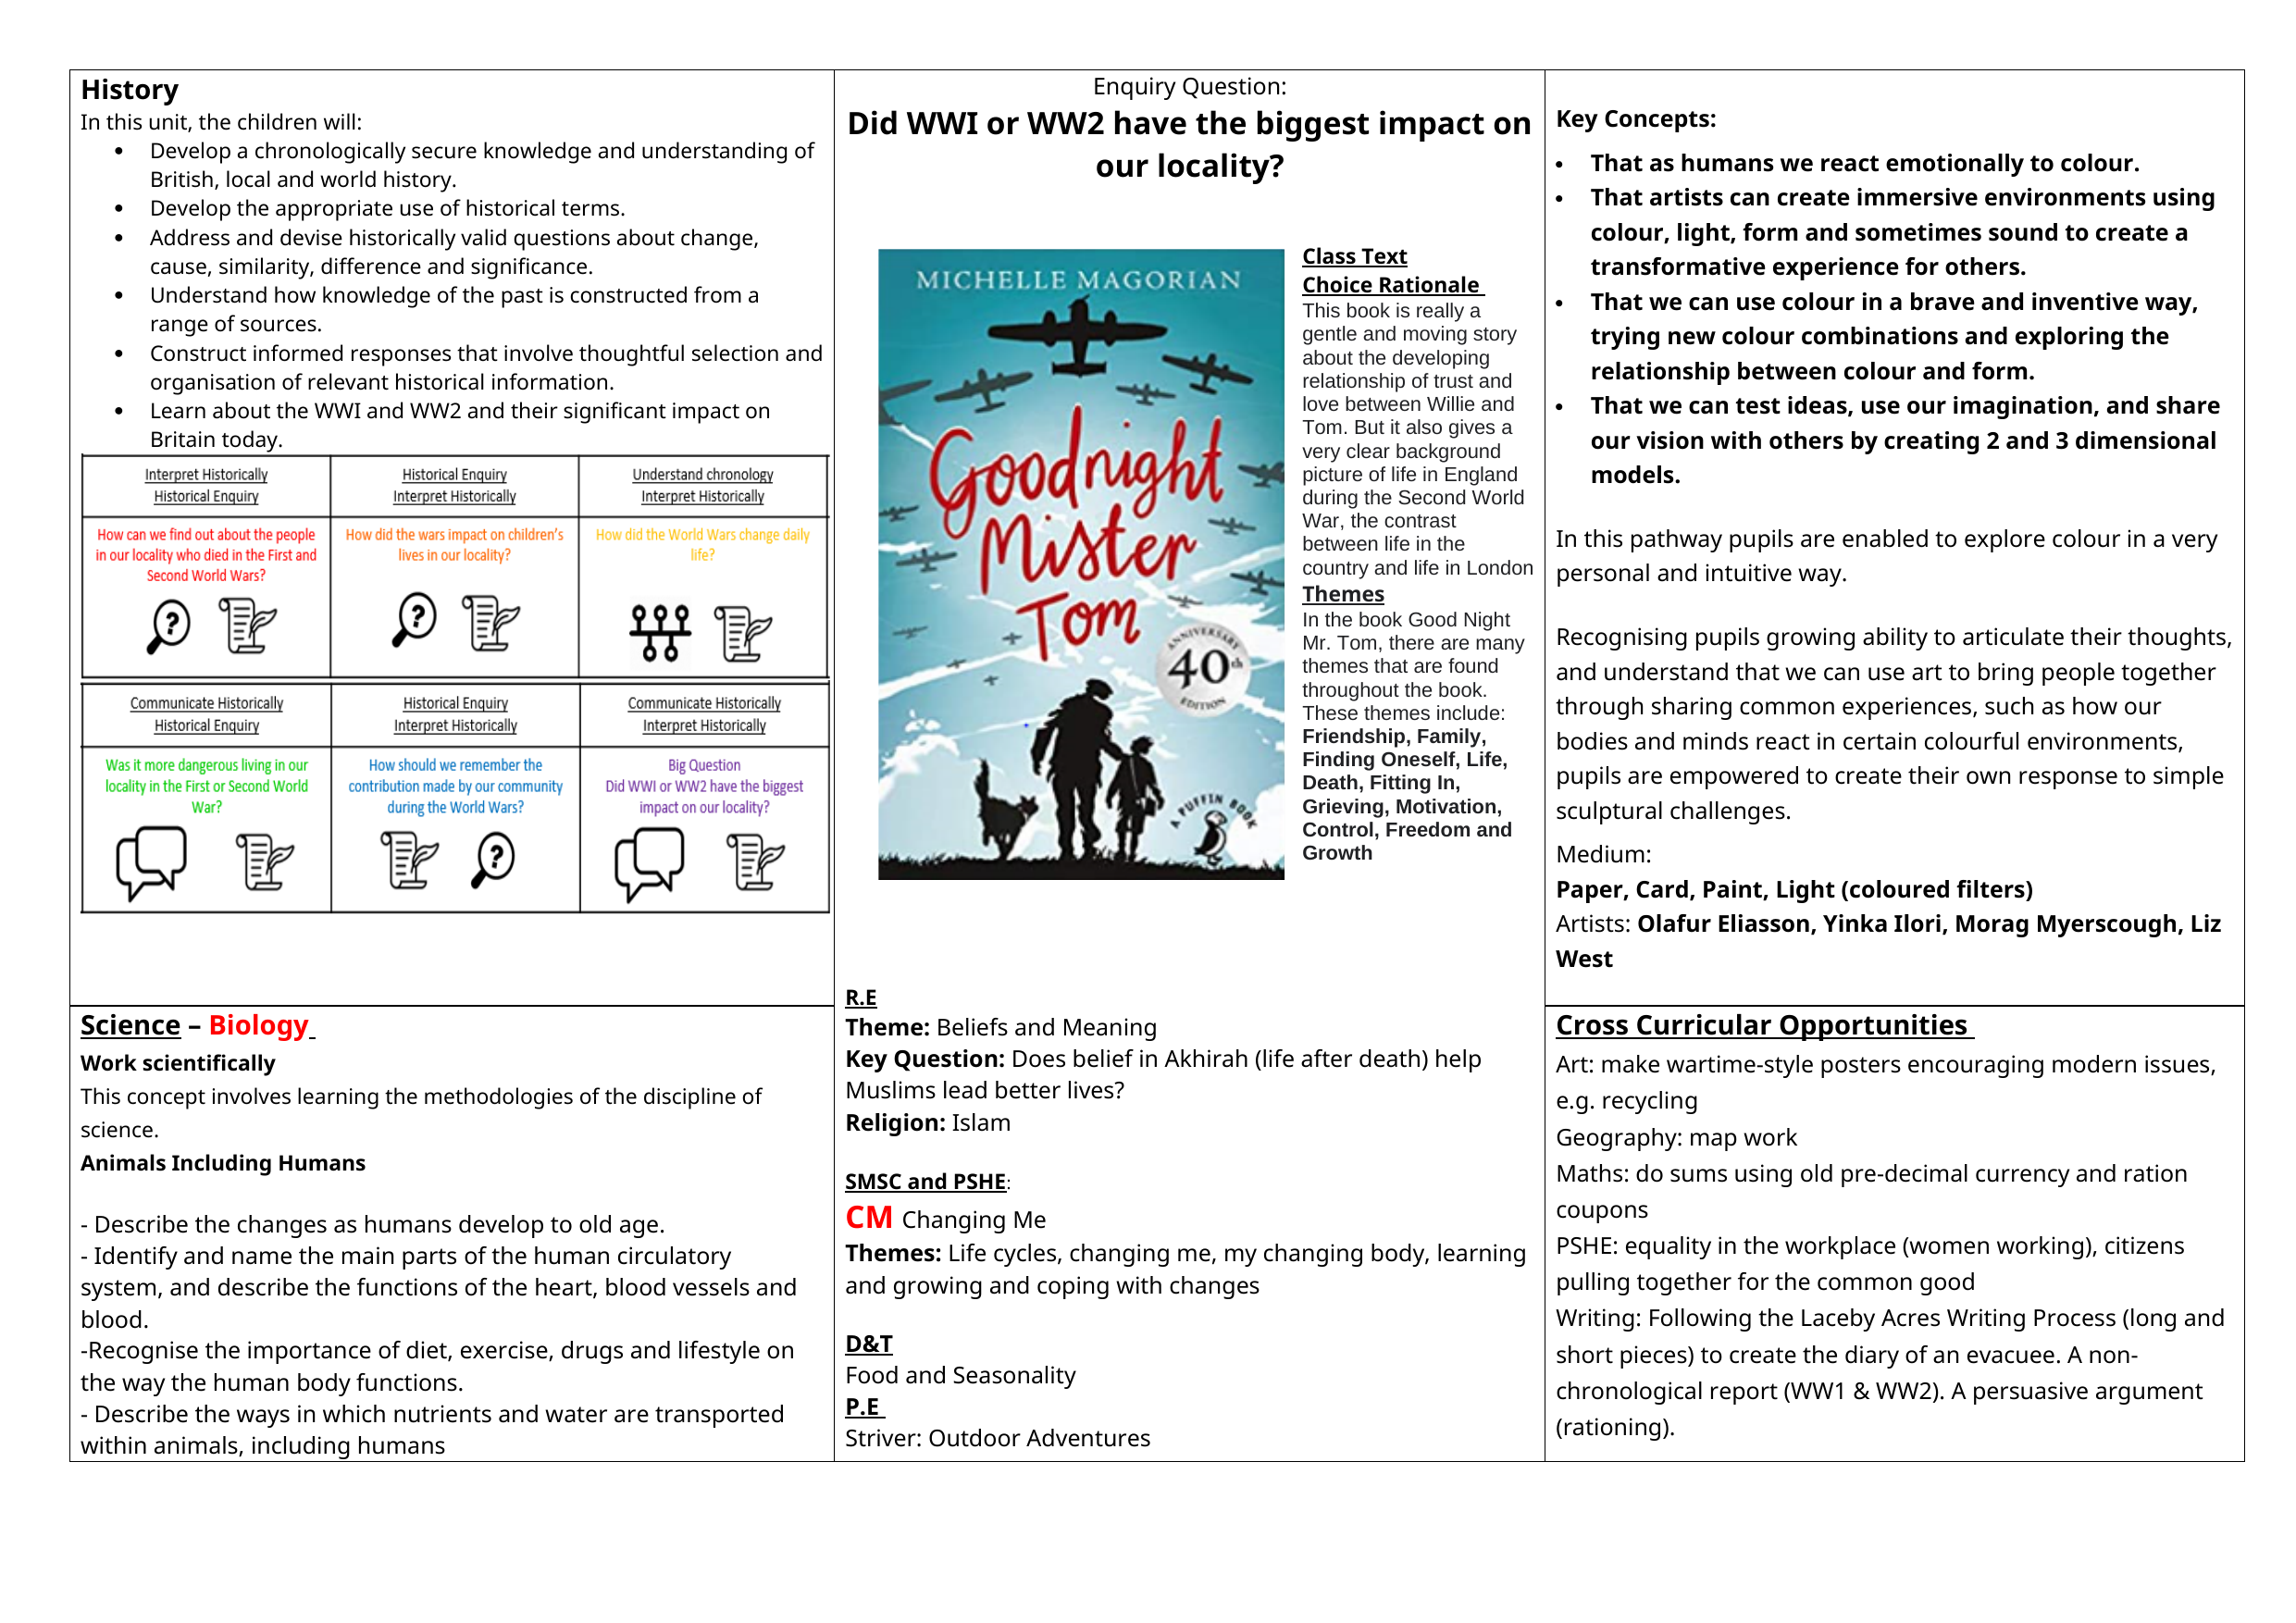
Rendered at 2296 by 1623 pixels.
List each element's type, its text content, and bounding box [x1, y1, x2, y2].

picture [80, 453, 832, 916]
table_cell Science – Biology Work scientifically This concept involves learning the methodologies of the discipline of science. Animals Including Humans - Describe the changes as humans develop to old age. - Identify and name the main parts of the human circulatory system, and describe the functions of the heart, blood vessels and blood. -Recognise the importance of diet, exercise, drugs and lifestyle on the way the human body functions. - Describe the ways in which nutrients and water are transported within animals, including humans [70, 1007, 834, 1460]
table_cell History In this unit, the children will: Develop a chronologically secure knowledge and understanding of British, local and world history. Develop the appropriate use of historical terms. Address and devise historically valid questions about change, cause, similarity, difference and significance. Understand how knowledge of the past is constructed from a range of sources. Construct informed responses that involve thoughtful selection and organisation of relevant historical information. Learn about the WWI and WW2 and their significant impact on Britain today. [70, 70, 834, 1005]
table_cell Cross Curricular Opportunities Art: make wartime-style posters encouraging modern issues, e.g. recycling Geography: map work Maths: do sums using old pre-decimal currency and ration coupons PSHE: equality in the workplace (women working), citizens pulling together for the common good Writing: Following the Laceby Acres Writing Process (long and short pieces) to create the diary of an evacuee. A non-chronological report (WW1 & WW2). A persuasive argument (rationing). [1545, 1007, 2244, 1460]
table_cell Enquiry Question: Did WWI or WW2 have the biggest impact on our locality? Class Text Choice Rationale This book is really a gentle and moving story about the developing relationship of trust and love between Willie and Tom. But it also gives a very clear background picture of life in England during the Second World War, the contrast between life in the country and life in London Themes In the book Good Night Mr. Tom, there are many themes that are found throughout the book. These themes include: Friendship, Family, Finding Oneself, Life, Death, Fitting In, Grieving, Motivation, Control, Freedom and Growth R.E Theme: Beliefs and Meaning Key Question: Does belief in Akhirah (life after death) help Muslims lead better lives? Religion: Islam SMSC and PSHE: CM Changing Me Themes: Life cycles, changing me, my changing body, learning and growing and coping with changes D&T Food and Seasonality P.E Striver: Outdoor Adventures [835, 70, 1545, 1460]
table_cell Key Concepts: That as humans we react emotionally to colour. That artists can create immersive environments using colour, light, form and sometimes sound to create a transformative experience for others. That we can use colour in a brave and inventive way, trying new colour combinations and exploring the relationship between colour and form. That we can test ideas, use our imagination, and share our vision with others by creating 2 and 3 dimensional models. In this pathway pupils are enabled to explore colour in a very personal and intuitive way. Recognising pupils growing ability to articulate their thoughts, and understand that we can use art to bring people together through sharing common experiences, such as how our bodies and minds react in certain colourful environments, pupils are empowered to create their own response to simple sculptural challenges. Medium: Paper, Card, Paint, Light (coloured filters) Artists: Olafur Eliasson, Yinka Ilori, Morag Myerscough, Liz West [1545, 70, 2244, 1005]
picture [878, 249, 1285, 880]
